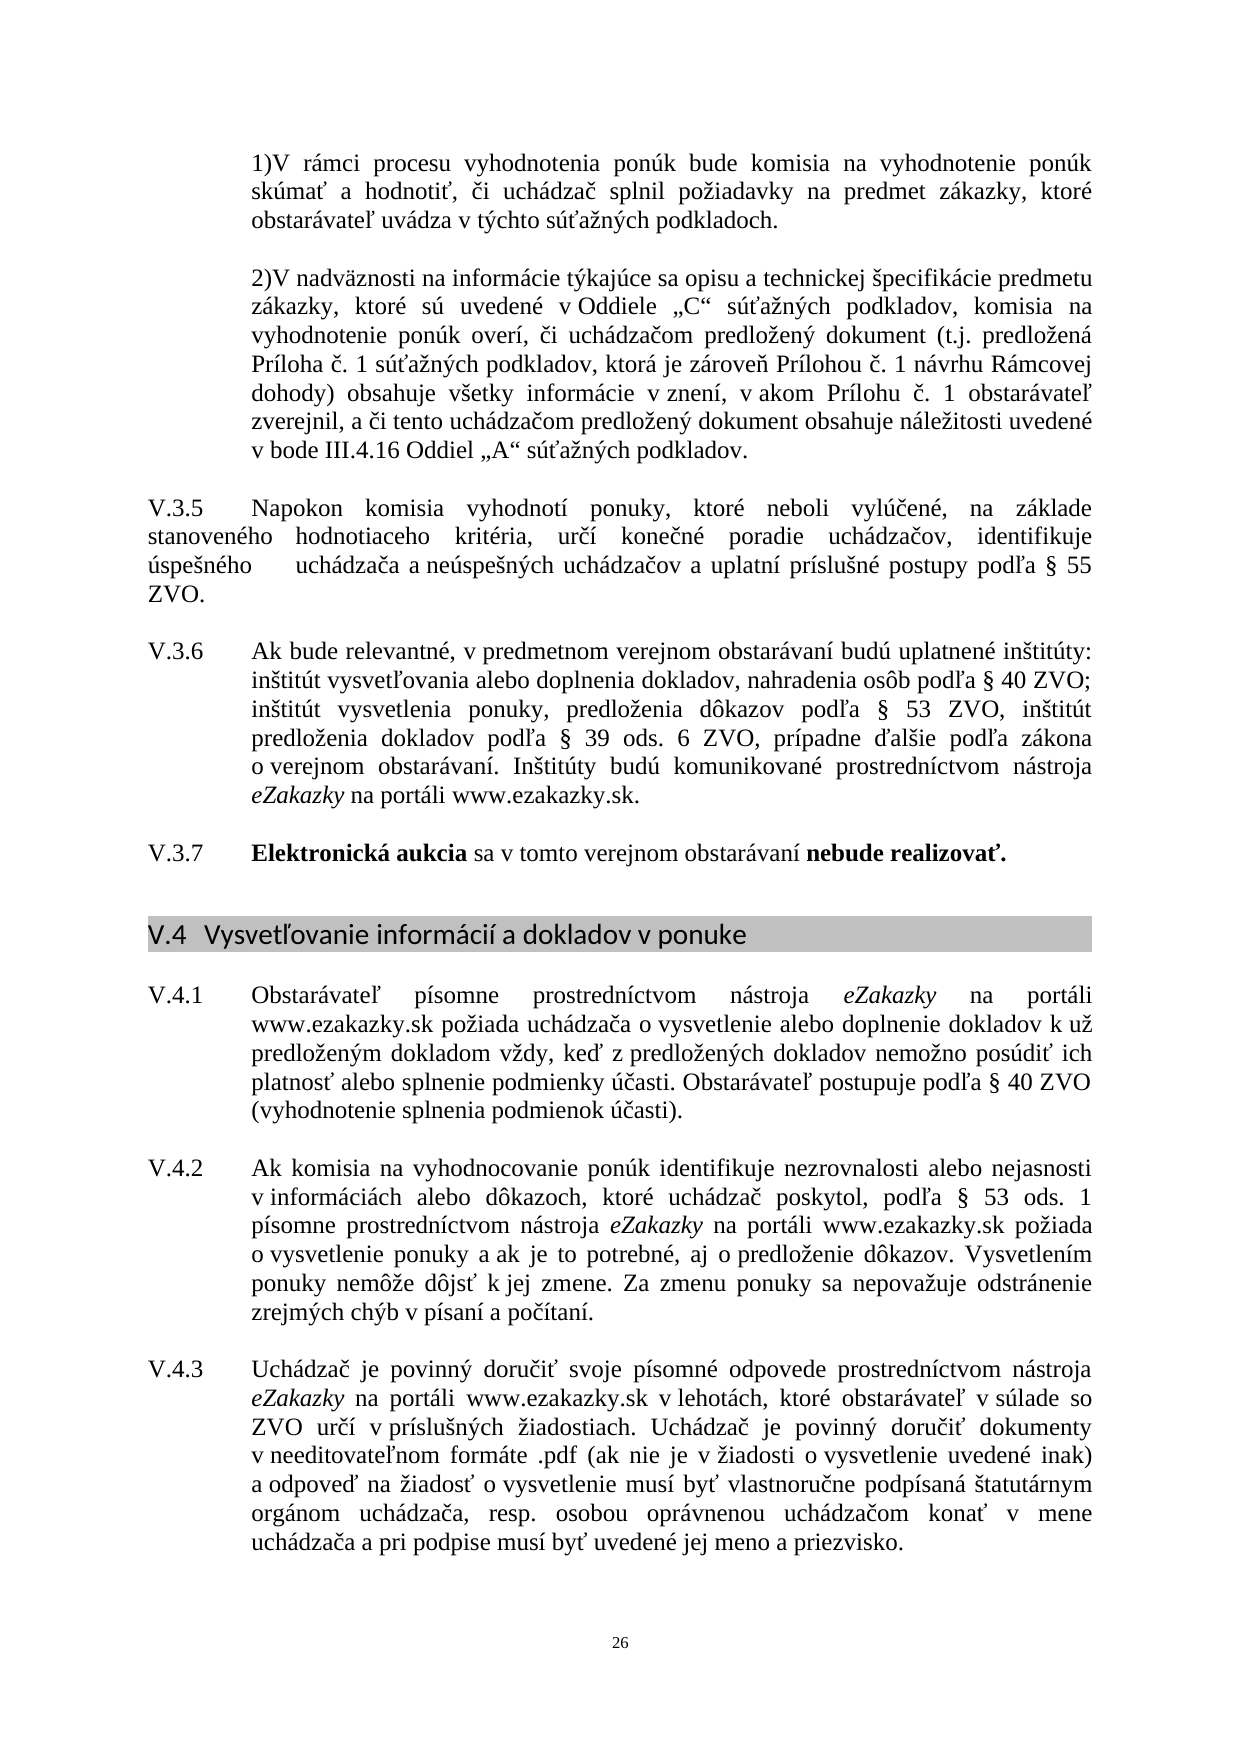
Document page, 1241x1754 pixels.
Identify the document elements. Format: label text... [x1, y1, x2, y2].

text 1)V rámci procesu vyhodnotenia ponúk bude komisia na vyhodnotenie ponúk skúmať a hodnotiť, či uchádzač splnil požiadavky na predmet zákazky, ktoré obstarávateľ uvádza v týchto súťažných podkladoch. [251, 148, 1092, 234]
text V.3.5 Napokon komisia vyhodnotí ponuky, ktoré neboli vylúčené, na základe stanoveného hodnotiaceho kritéria, určí konečné poradie uchádzačov, identifikuje úspešného uchádzača a neúspešných uchádzačov a uplatní príslušné postupy podľa § 55 ZVO. [148, 493, 1092, 608]
text V.3.6 Ak bude relevantné, v predmetnom verejnom obstarávaní budú uplatnené inštitúty: inštitút vysvetľovania alebo doplnenia dokladov, nahradenia osôb podľa § 40 ZVO; inštitút vysvetlenia ponuky, predloženia dôkazov podľa § 53 ZVO, inštitút predloženia dokladov podľa § 39 ods. 6 ZVO, prípadne ďalšie podľa zákona o verejnom obstarávaní. Inštitúty budú komunikované prostredníctvom nástroja eZakazky na portáli www.ezakazky.sk. [148, 636, 1092, 809]
subtitle V.4 Vysvetľovanie informácií a dokladov v ponuke [148, 916, 1092, 952]
text V.4.1 Obstarávateľ písomne prostredníctvom nástroja eZakazky na portáli www.ezakazky.sk požiada uchádzača o vysvetlenie alebo doplnenie dokladov k už predloženým dokladom vždy, keď z predložených dokladov nemožno posúdiť ich platnosť alebo splnenie podmienky účasti. Obstarávateľ postupuje podľa § 40 ZVO (vyhodnotenie splnenia podmienok účasti). [148, 980, 1092, 1124]
text V.3.7 Elektronická aukcia sa v tomto verejnom obstarávaní nebude realizovať. [148, 838, 1092, 866]
text V.4.3 Uchádzač je povinný doručiť svoje písomné odpovede prostredníctvom nástroja eZakazky na portáli www.ezakazky.sk v lehotách, ktoré obstarávateľ v súlade so ZVO určí v príslušných žiadostiach. Uchádzač je povinný doručiť dokumenty v needitovateľnom formáte .pdf (ak nie je v žiadosti o vysvetlenie uvedené inak) a odpoveď na žiadosť o vysvetlenie musí byť vlastnoručne podpísaná štatutárnym orgánom uchádzača, resp. osobou oprávnenou uchádzačom konať v mene uchádzača a pri podpise musí byť uvedené jej meno a priezvisko. [148, 1354, 1092, 1556]
text V.4.2 Ak komisia na vyhodnocovanie ponúk identifikuje nezrovnalosti alebo nejasnosti v informáciách alebo dôkazoch, ktoré uchádzač poskytol, podľa § 53 ods. 1 písomne prostredníctvom nástroja eZakazky na portáli www.ezakazky.sk požiada o vysvetlenie ponuky a ak je to potrebné, aj o predloženie dôkazov. Vysvetlením ponuky nemôže dôjsť k jej zmene. Za zmenu ponuky sa nepovažuje odstránenie zrejmých chýb v písaní a počítaní. [148, 1153, 1092, 1325]
text 2)V nadväznosti na informácie týkajúce sa opisu a technickej špecifikácie predmetu zákazky, ktoré sú uvedené v Oddiele „C“ súťažných podkladov, komisia na vyhodnotenie ponúk overí, či uchádzačom predložený dokument (t.j. predložená Príloha č. 1 súťažných podkladov, ktorá je zároveň Prílohou č. 1 návrhu Rámcovej dohody) obsahuje všetky informácie v znení, v akom Prílohu č. 1 obstarávateľ zverejnil, a či tento uchádzačom predložený dokument obsahuje náležitosti uvedené v bode III.4.16 Oddiel „A“ súťažných podkladov. [251, 263, 1092, 464]
